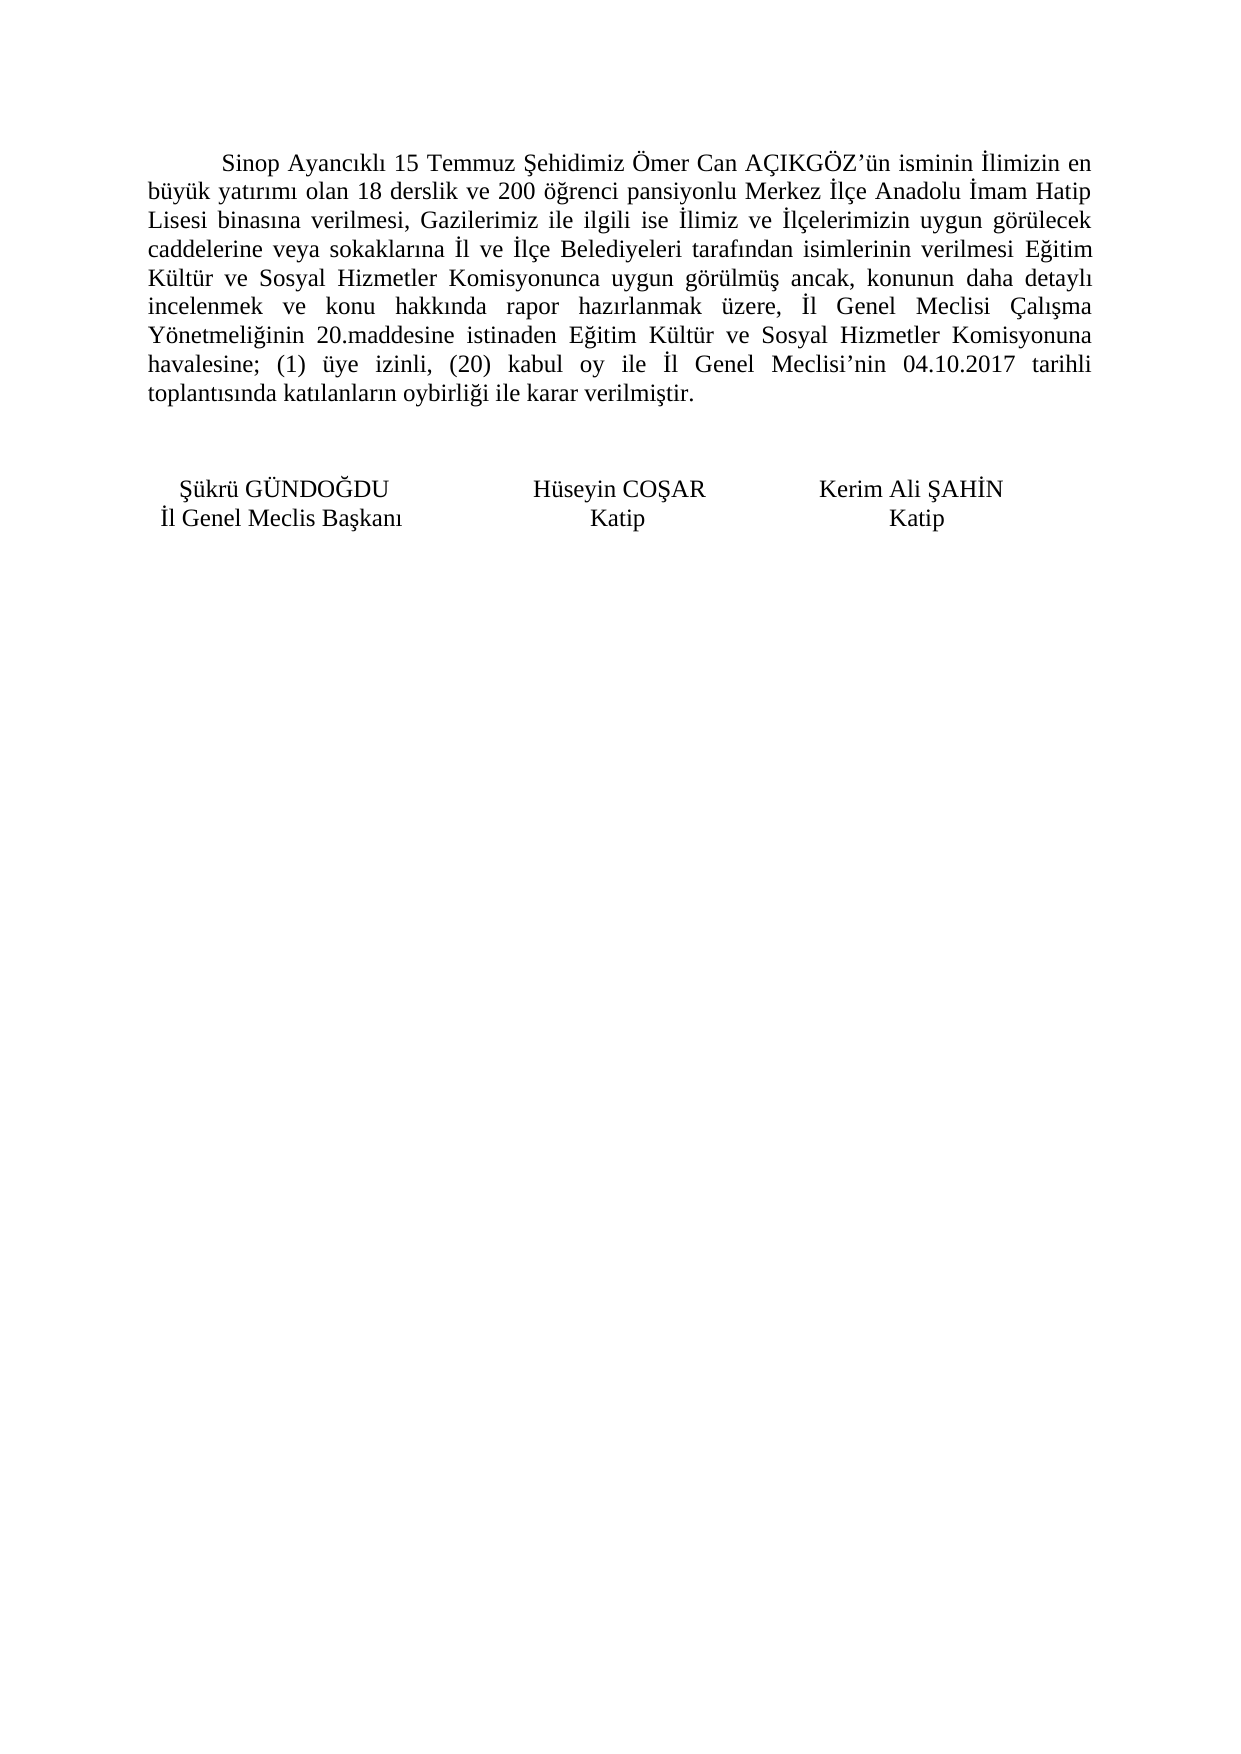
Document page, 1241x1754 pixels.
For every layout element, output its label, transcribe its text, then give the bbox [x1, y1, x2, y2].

text Sinop Ayancıklı 15 Temmuz Şehidimiz Ömer Can AÇIKGÖZ’ün isminin İlimizin en büyük yatırımı olan 18 derslik ve 200 öğrenci pansiyonlu Merkez İlçe Anadolu İmam Hatip Lisesi binasına verilmesi, Gazilerimiz ile ilgili ise İlimiz ve İlçelerimizin uygun görülecek caddelerine veya sokaklarına İl ve İlçe Belediyeleri tarafından isimlerinin verilmesi Eğitim Kültür ve Sosyal Hizmetler Komisyonunca uygun görülmüş ancak, konunun daha detaylı incelenmek ve konu hakkında rapor hazırlanmak üzere, İl Genel Meclisi Çalışma Yönetmeliğinin 20.maddesine istinaden Eğitim Kültür ve Sosyal Hizmetler Komisyonuna havalesine; (1) üye izinli, (20) kabul oy ile İl Genel Meclisi’nin 04.10.2017 tarihli toplantısında katılanların oybirliği ile karar verilmiştir. [148, 148, 1093, 406]
text İl Genel Meclis Başkanı Katip Katip [148, 503, 1093, 532]
text Şükrü GÜNDOĞDU Hüseyin COŞAR Kerim Ali ŞAHİN [148, 474, 1093, 503]
